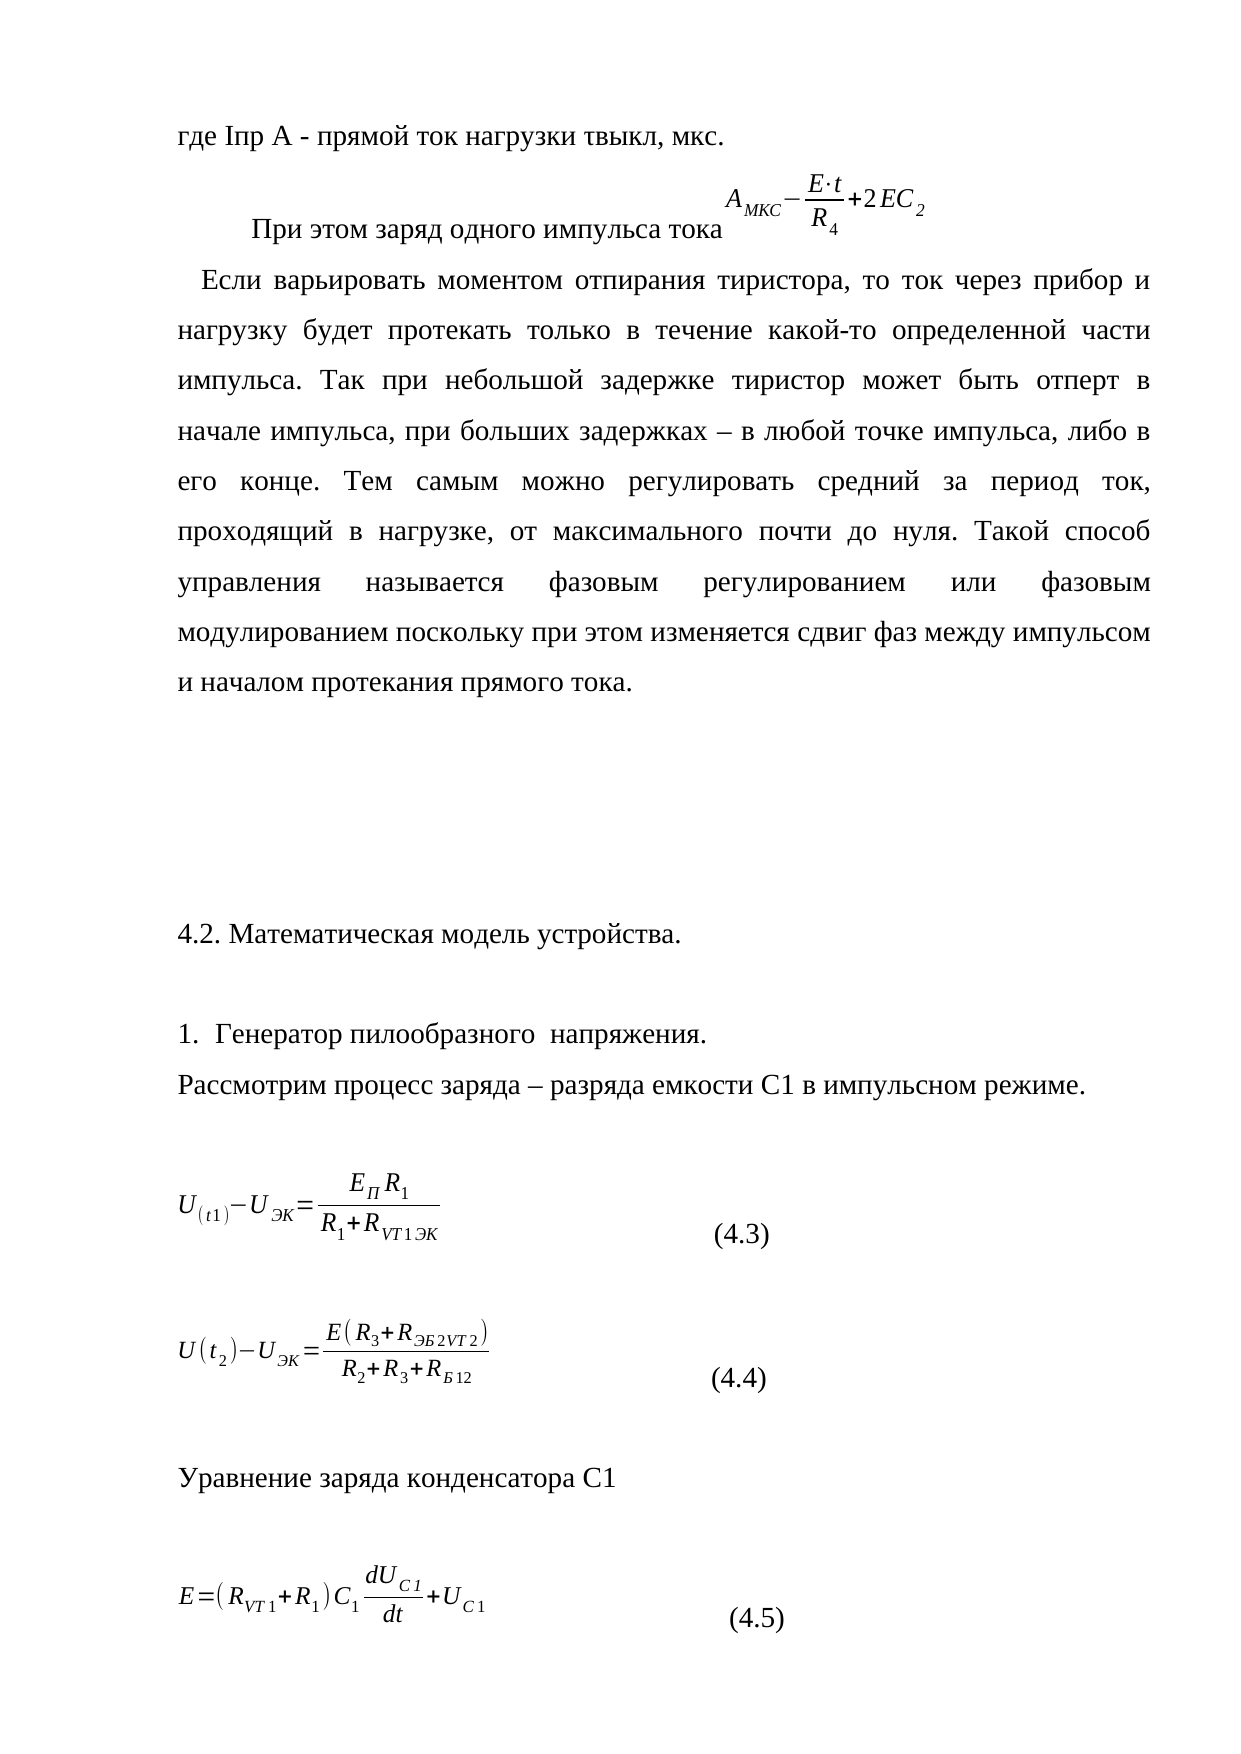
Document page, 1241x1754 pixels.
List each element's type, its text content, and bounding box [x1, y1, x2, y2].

text 4.2. Математическая модель устройства. [177, 916, 1152, 949]
text При этом заряд одного импульса тока [177, 168, 1152, 245]
text (4.3) [177, 1167, 1152, 1250]
text Рассмотрим процесс заряда – разряда емкости С1 в импульсном режиме. [177, 1067, 1152, 1100]
text (4.4) [177, 1317, 1152, 1393]
text Если варьировать моментом отпирания тиристора, то ток через прибор и нагрузку будет протекать только в течение какой-то определенной части импульса. Так при небольшой задержке тиристор может быть отперт в начале импульса, при больших задержках – в любой точке импульса, либо в его конце. Тем самым можно регулировать средний за период ток, проходящий в нагрузке, от максимального почти до нуля. Такой способ управления называется фазовым регулированием или фазовым модулированием поскольку при этом изменяется сдвиг фаз между импульсом и началом протекания прямого тока. [177, 262, 1152, 698]
text где Iпр А - прямой ток нагрузки τвыкл, мкс. [177, 118, 1152, 152]
text Уравнение заряда конденсатора С1 [177, 1461, 1152, 1494]
list Генератор пилообразного напряжения. [177, 1017, 1152, 1050]
text (4.5) [177, 1561, 1152, 1634]
